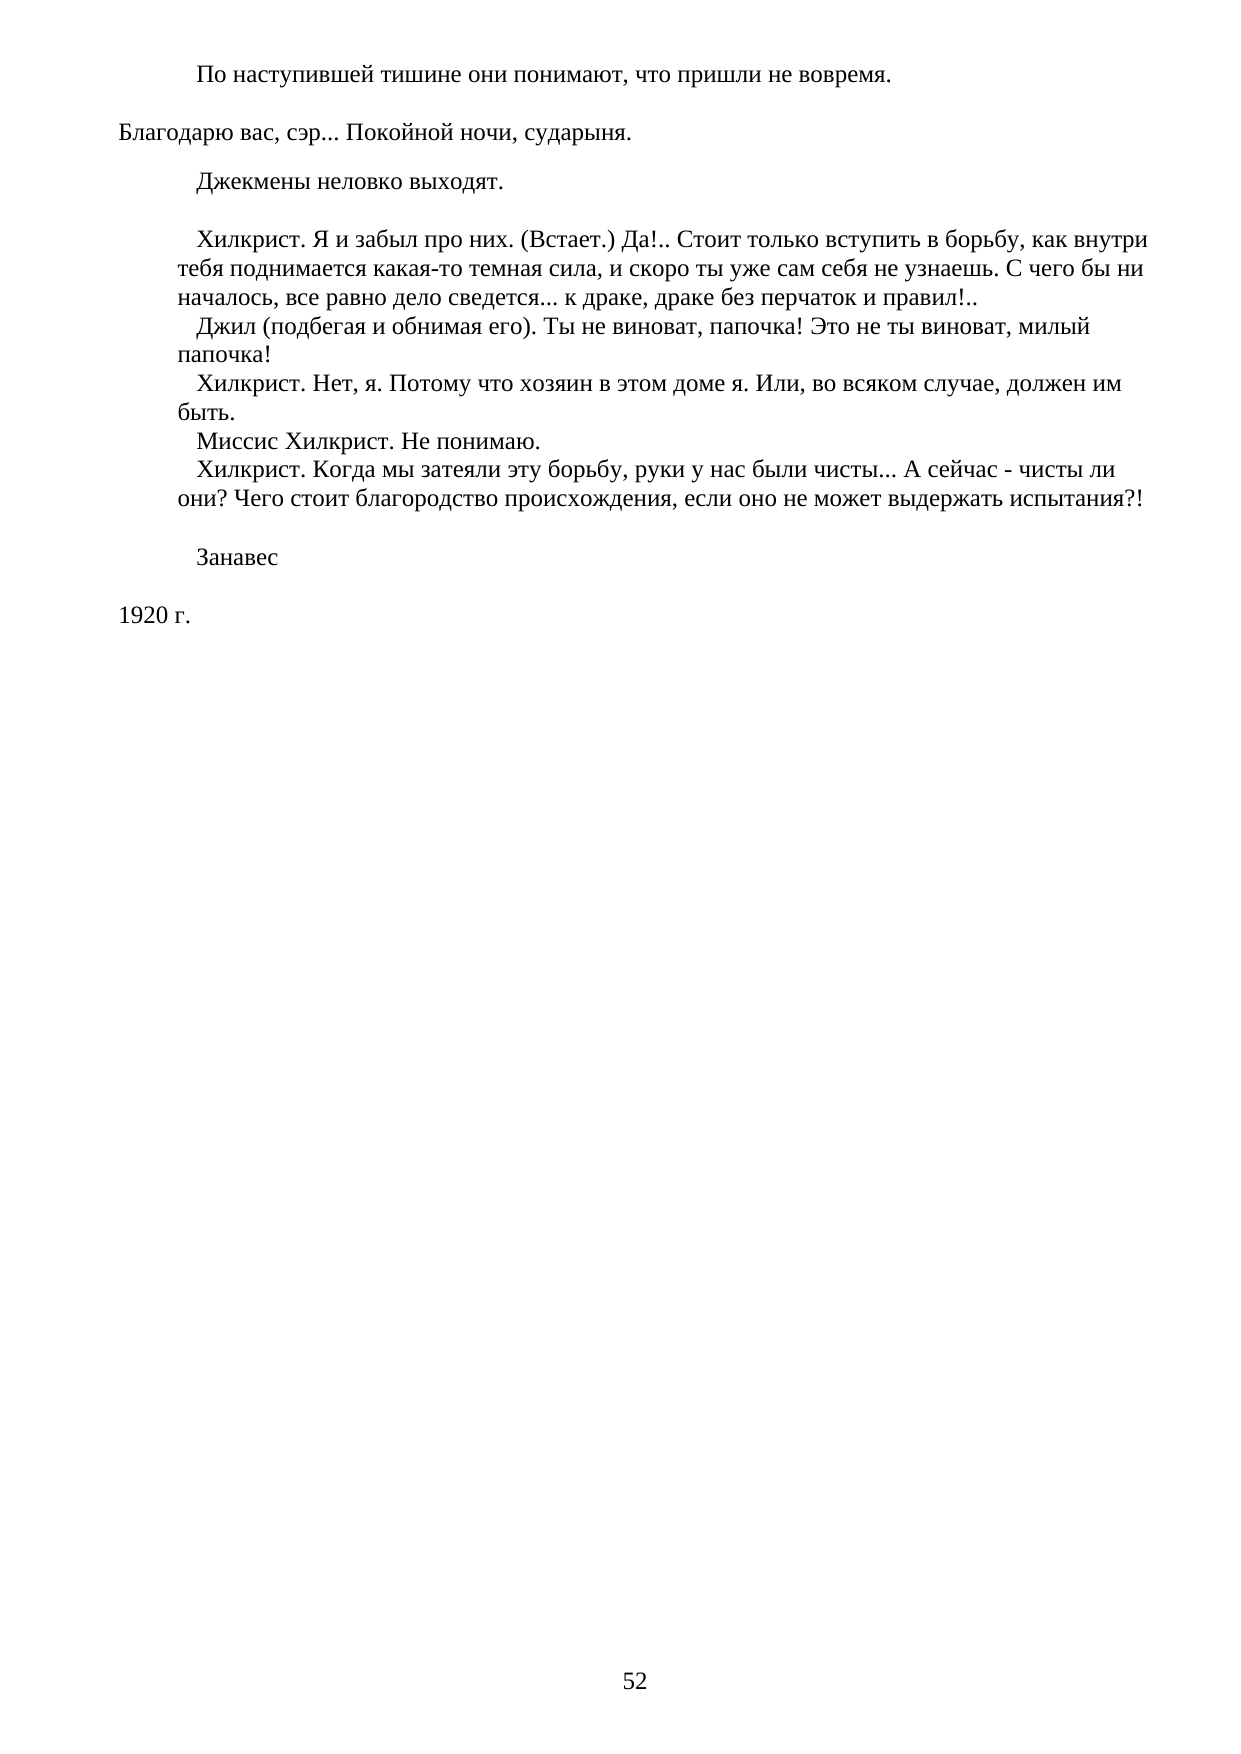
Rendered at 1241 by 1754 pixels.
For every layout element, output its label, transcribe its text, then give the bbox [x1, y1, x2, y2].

text Хилкрист. Когда мы затеяли эту борьбу, руки у нас были чисты... А сейчас - чисты ли они? Чего стоит благородство происхождения, если оно не может выдержать испытания?! [177, 454, 1152, 512]
text 1920 г. [118, 600, 1152, 628]
text Хилкрист. Нет, я. Потому что хозяин в этом доме я. Или, во всяком случае, должен им быть. [177, 368, 1152, 426]
text Джил (подбегая и обнимая его). Ты не виноват, папочка! Это не ты виноват, милый папочка! [177, 311, 1152, 368]
text Благодарю вас, сэр... Покойной ночи, сударыня. [118, 117, 1152, 146]
text Хилкрист. Я и забыл про них. (Встает.) Да!.. Стоит только вступить в борьбу, как внутри тебя поднимается какая-то темная сила, и скоро ты уже сам себя не узнаешь. С чего бы ни началось, все равно дело сведется... к драке, драке без перчаток и правил!.. [177, 224, 1152, 311]
text Джекмены неловко выходят. [177, 166, 1152, 195]
text Занавес [177, 542, 1152, 570]
text По наступившей тишине они понимают, что пришли не вовремя. [177, 59, 1152, 88]
text Миссис Хилкрист. Не понимаю. [177, 426, 1152, 454]
